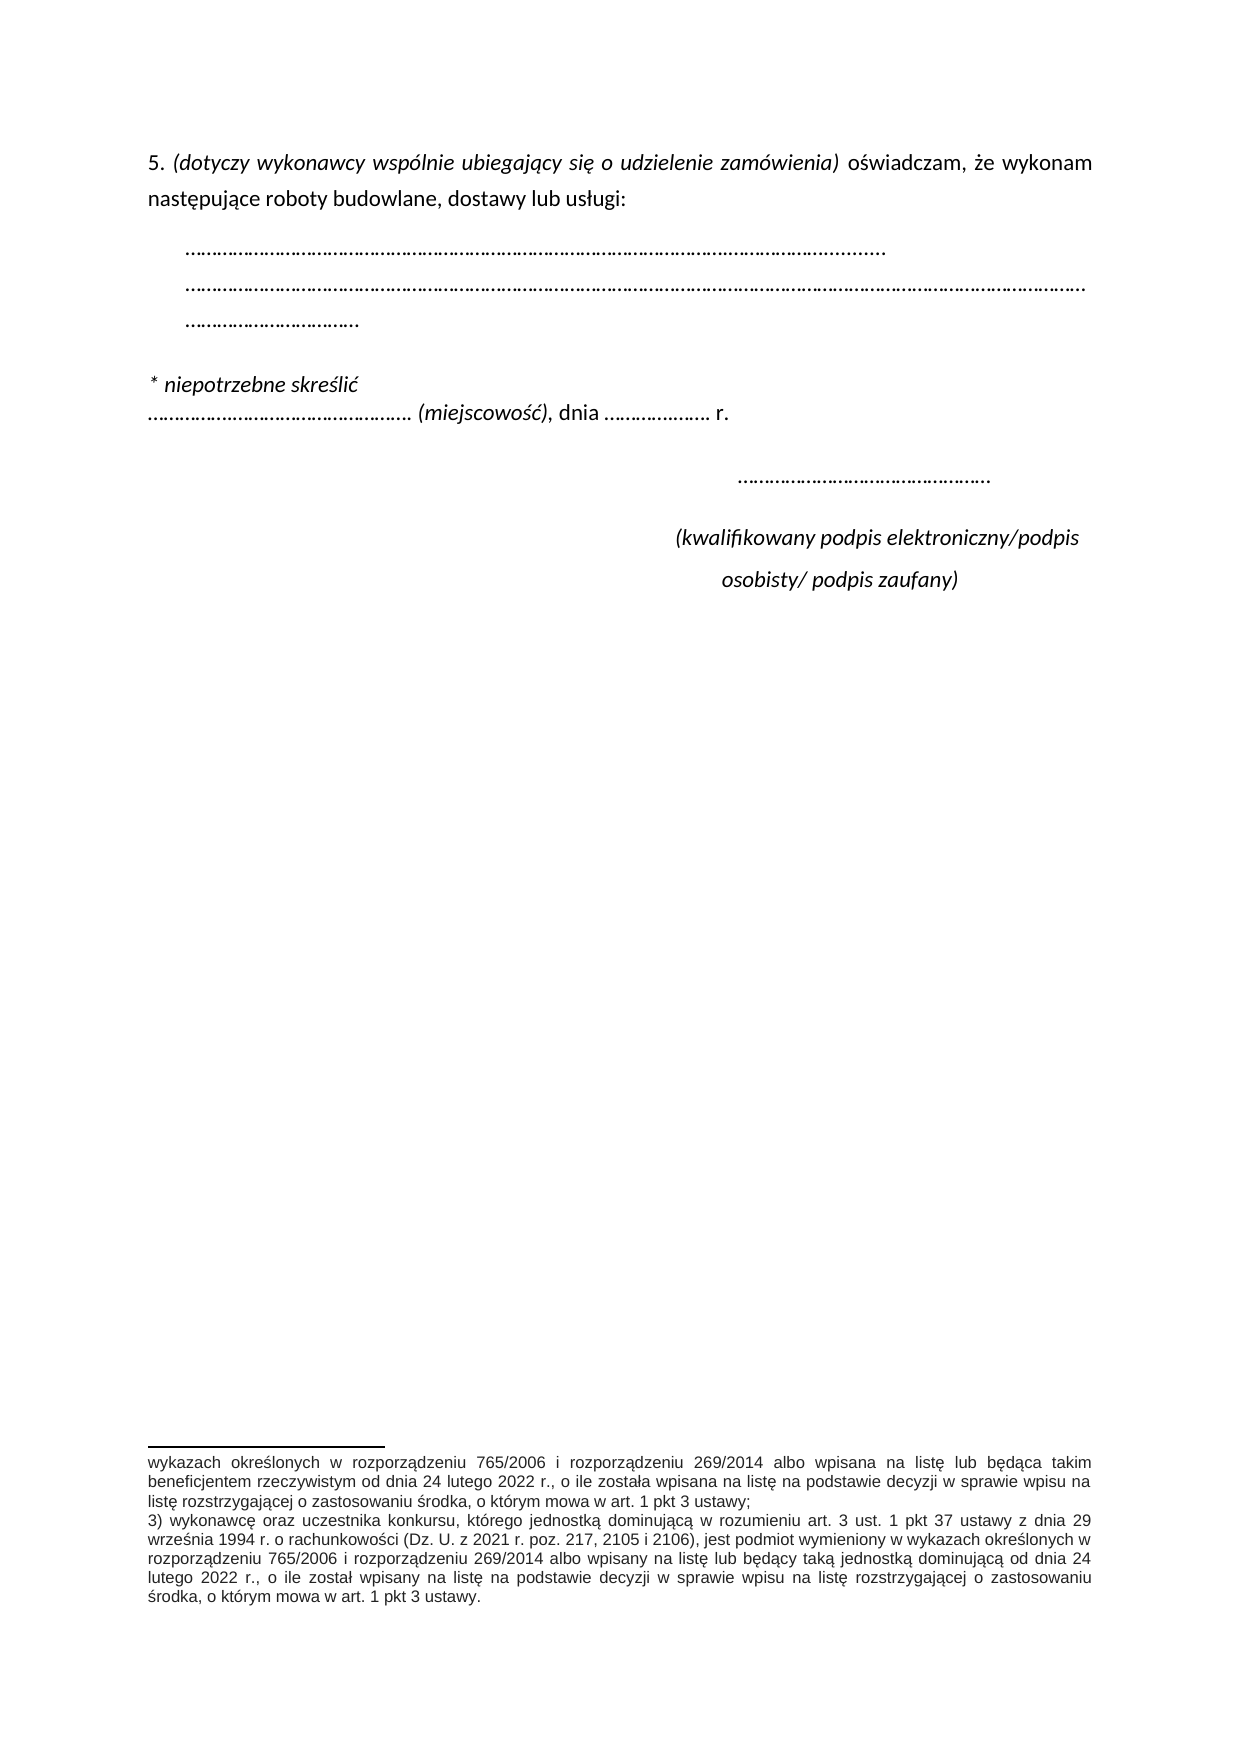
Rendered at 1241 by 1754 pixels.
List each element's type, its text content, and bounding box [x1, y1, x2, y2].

text * niepotrzebne skreślić [148, 370, 1093, 398]
text ………………………………………………………………………………………….………………...........…………………………………………………………………………………………………………………………………………………………………………………… [185, 233, 1093, 333]
text 5. (dotyczy wykonawcy wspólnie ubiegający się o udzielenie zamówienia) oświadczam, że wykonam następujące roboty budowlane, dostawy lub usługi: [148, 148, 1093, 212]
text …………….……………………………. (miejscowość), dnia ………….……. r. [148, 398, 1093, 426]
text (kwalifikowany podpis elektroniczny/podpis osobisty/ podpis zaufany) [590, 523, 1093, 593]
text ………………………………………… [148, 461, 1093, 489]
